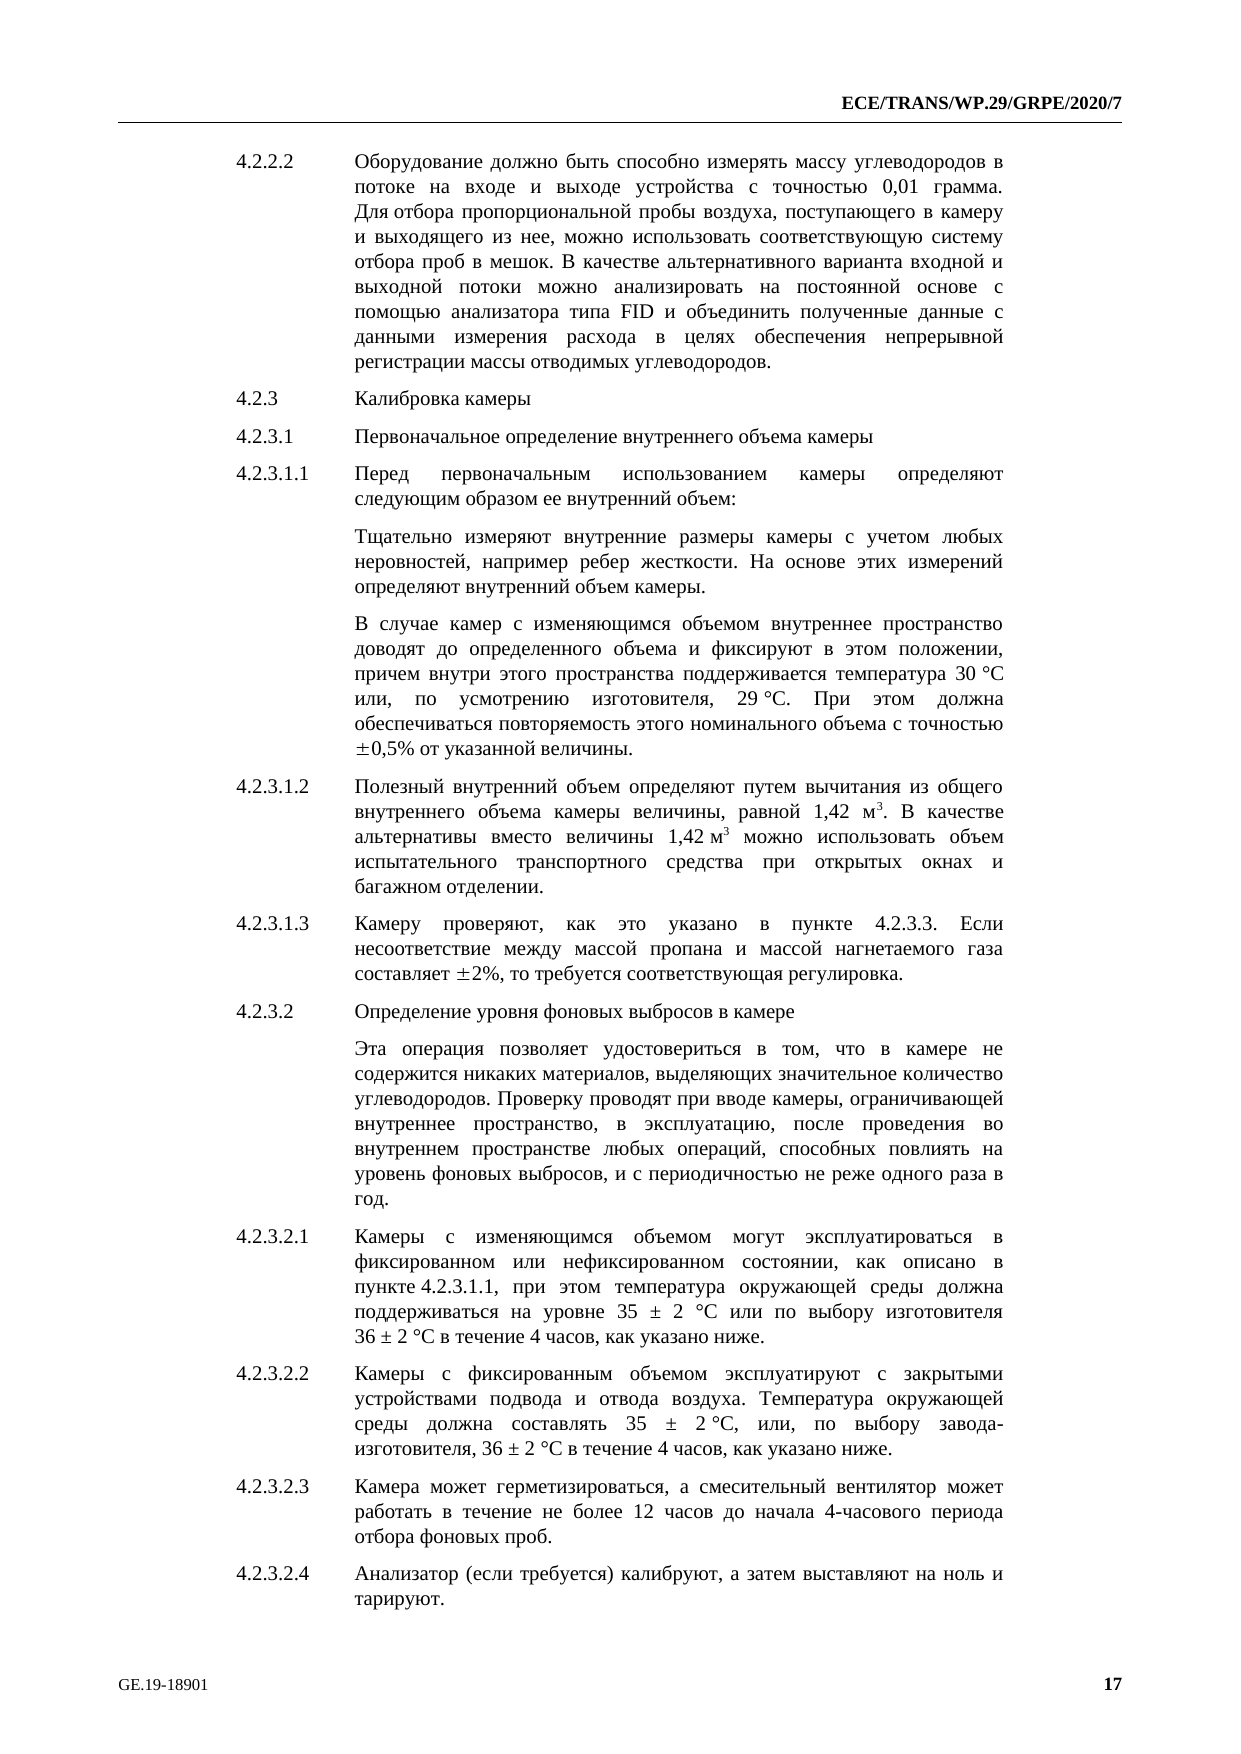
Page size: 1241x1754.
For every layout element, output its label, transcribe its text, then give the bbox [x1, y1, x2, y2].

text 4.2.3.1.3 Камеру проверяют, как это указано в пункте 4.2.3.3. Если несоответствие между массой пропана и массой нагнетаемого газа составляет 2%, то требуется соответствующая регулировка. [236, 910, 1004, 985]
text 4.2.3.1.1 Перед первоначальным использованием камеры определяют следующим образом ее внутренний объем: [236, 460, 1004, 510]
text 4.2.3.2.4 Анализатор (если требуется) калибруют, а затем выставляют на ноль и тарируют. [236, 1560, 1004, 1610]
text Эта операция позволяет удостовериться в том, что в камере не содержится никаких материалов, выделяющих значительное количество углеводородов. Проверку проводят при вводе камеры, ограничивающей внутреннее пространство, в эксплуатацию, после проведения во внутреннем пространстве любых операций, способных повлиять на уровень фоновых выбросов, и с периодичностью не реже одного раза в год. [236, 1035, 1004, 1210]
text 4.2.2.2 Оборудование должно быть способно измерять массу углеводородов в потоке на входе и выходе устройства с точностью 0,01 грамма. Для отбора пропорциональной пробы воздуха, поступающего в камеру и выходящего из нее, можно использовать соответствующую систему отбора проб в мешок. В качестве альтернативного варианта входной и выходной потоки можно анализировать на постоянной основе с помощью анализатора типа FID и объединить полученные данные с данными измерения расхода в целях обеспечения непрерывной регистрации массы отводимых углеводородов. [236, 148, 1004, 373]
text 4.2.3.2.1 Камеры с изменяющимся объемом могут эксплуатироваться в фиксированном или нефиксированном состоянии, как описано в пункте 4.2.3.1.1, при этом температура окружающей среды должна поддерживаться на уровне 35 ± 2 °C или по выбору изготовителя 36 ± 2 °C в течение 4 часов, как указано ниже. [236, 1223, 1004, 1348]
text 4.2.3.2.3 Камера может герметизироваться, а смесительный вентилятор может работать в течение не более 12 часов до начала 4-часового периода отбора фоновых проб. [236, 1473, 1004, 1548]
text 4.2.3.2.2 Камеры с фиксированным объемом эксплуатируют с закрытыми устройствами подвода и отвода воздуха. Температура окружающей среды должна составлять 35 ± 2 °C, или, по выбору завода-изготовителя, 36 ± 2 °C в течение 4 часов, как указано ниже. [236, 1360, 1004, 1460]
text 4.2.3.1 Первоначальное определение внутреннего объема камеры [236, 423, 1004, 448]
text Тщательно измеряют внутренние размеры камеры с учетом любых неровностей, например ребер жесткости. На основе этих измерений определяют внутренний объем камеры. [236, 523, 1004, 598]
text 4.2.3.1.2 Полезный внутренний объем определяют путем вычитания из общего внутреннего объема камеры величины, равной 1,42 м3. В качестве альтернативы вместо величины 1,42 м3 можно использовать объем испытательного транспортного средства при открытых окнах и багажном отделении. [236, 773, 1004, 898]
text 4.2.3 Калибровка камеры [236, 385, 1004, 410]
text 4.2.3.2 Определение уровня фоновых выбросов в камере [236, 998, 1004, 1023]
text В случае камер с изменяющимся объемом внутреннее пространство доводят до определенного объема и фиксируют в этом положении, причем внутри этого пространства поддерживается температура 30 °C или, по усмотрению изготовителя, 29 °C. При этом должна обеспечиваться повторяемость этого номинального объема с точностью 0,5% от указанной величины. [236, 610, 1004, 760]
